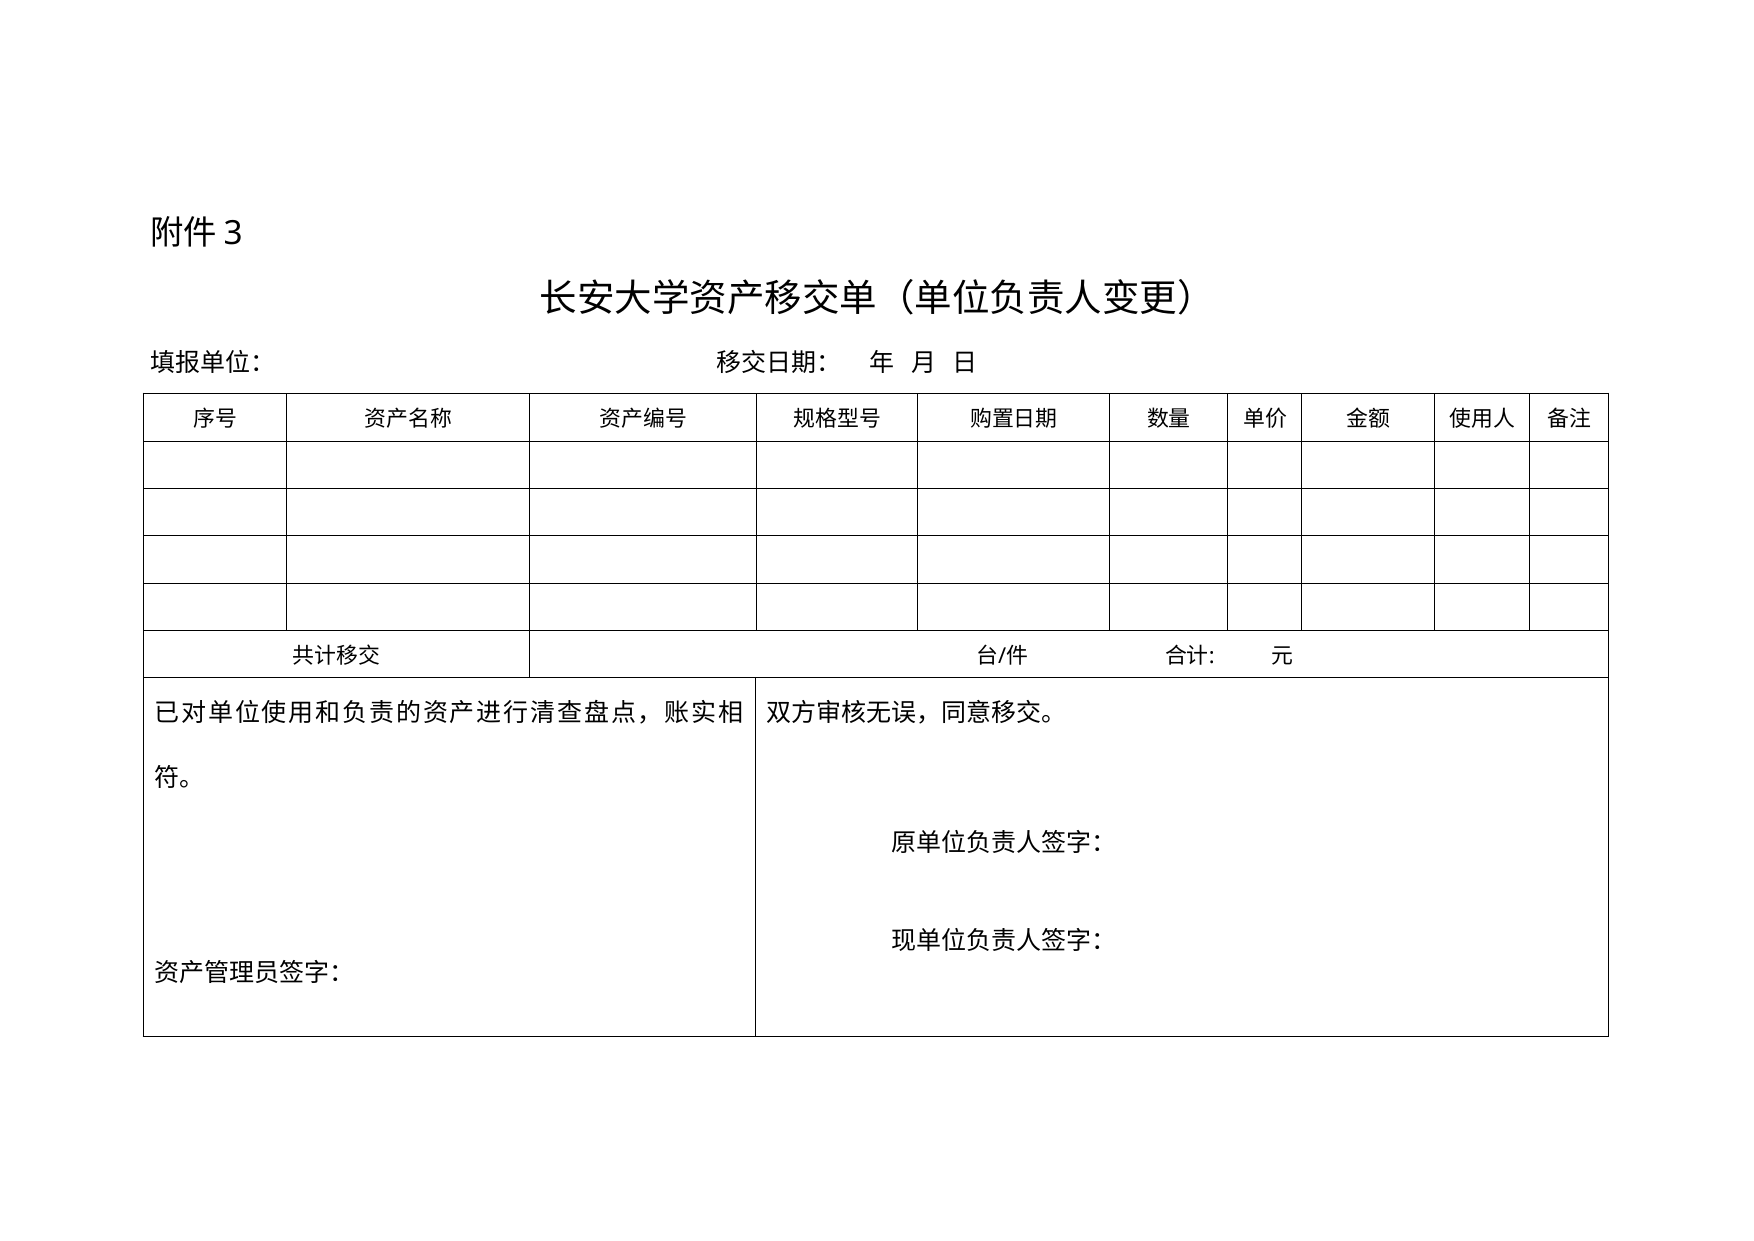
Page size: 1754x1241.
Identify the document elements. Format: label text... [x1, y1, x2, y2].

text 填报单位： 移交日期： 年 月 日 [150, 328, 1604, 393]
table_cell [1302, 584, 1434, 630]
table_cell [918, 536, 1109, 583]
table_cell [530, 489, 756, 535]
table_cell [757, 489, 917, 535]
table_cell [1302, 536, 1434, 583]
table_cell [1228, 536, 1301, 583]
table_cell [1228, 489, 1301, 535]
table_cell [1228, 584, 1301, 630]
table_cell [287, 536, 529, 583]
table_header 购置日期 [918, 394, 1109, 441]
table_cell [756, 678, 1608, 1036]
table_cell 台/件 合计: 元 [530, 631, 1608, 677]
table_cell [1530, 584, 1608, 630]
table_header 使用人 [1435, 394, 1529, 441]
table_cell [287, 584, 529, 630]
table_header 金额 [1302, 394, 1434, 441]
table_cell [530, 584, 756, 630]
table_cell [757, 442, 917, 488]
table_cell [1110, 536, 1227, 583]
table_cell [1530, 489, 1608, 535]
table_header 序号 [144, 394, 286, 441]
table_cell [1110, 442, 1227, 488]
table_header 资产编号 [530, 394, 756, 441]
table_cell [1302, 442, 1434, 488]
table_cell [1228, 442, 1301, 488]
table_cell [530, 442, 756, 488]
table_cell [287, 489, 529, 535]
table_cell [1435, 442, 1529, 488]
table_cell [918, 489, 1109, 535]
table_cell [287, 442, 529, 488]
table_header 资产名称 [287, 394, 529, 441]
table_cell [1530, 536, 1608, 583]
table_cell [1302, 489, 1434, 535]
table_cell [1530, 442, 1608, 488]
table_cell [757, 584, 917, 630]
table_header 单价 [1228, 394, 1301, 441]
table_cell [144, 536, 286, 583]
table_cell [144, 442, 286, 488]
table_cell [144, 489, 286, 535]
table_header 规格型号 [757, 394, 917, 441]
table_cell 共计移交 [144, 631, 529, 677]
table_cell [757, 536, 917, 583]
table_cell [1110, 489, 1227, 535]
table_cell [918, 584, 1109, 630]
table_cell [1110, 584, 1227, 630]
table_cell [144, 678, 755, 1036]
table_header 数量 [1110, 394, 1227, 441]
table_cell [1435, 489, 1529, 535]
table_cell [1435, 536, 1529, 583]
text 长安大学资产移交单（单位负责人变更） [150, 263, 1604, 328]
table_cell [144, 584, 286, 630]
table_header 备注 [1530, 394, 1608, 441]
table_cell [918, 442, 1109, 488]
table_cell [1435, 584, 1529, 630]
table_cell [530, 536, 756, 583]
text 附件3 [150, 198, 1604, 263]
